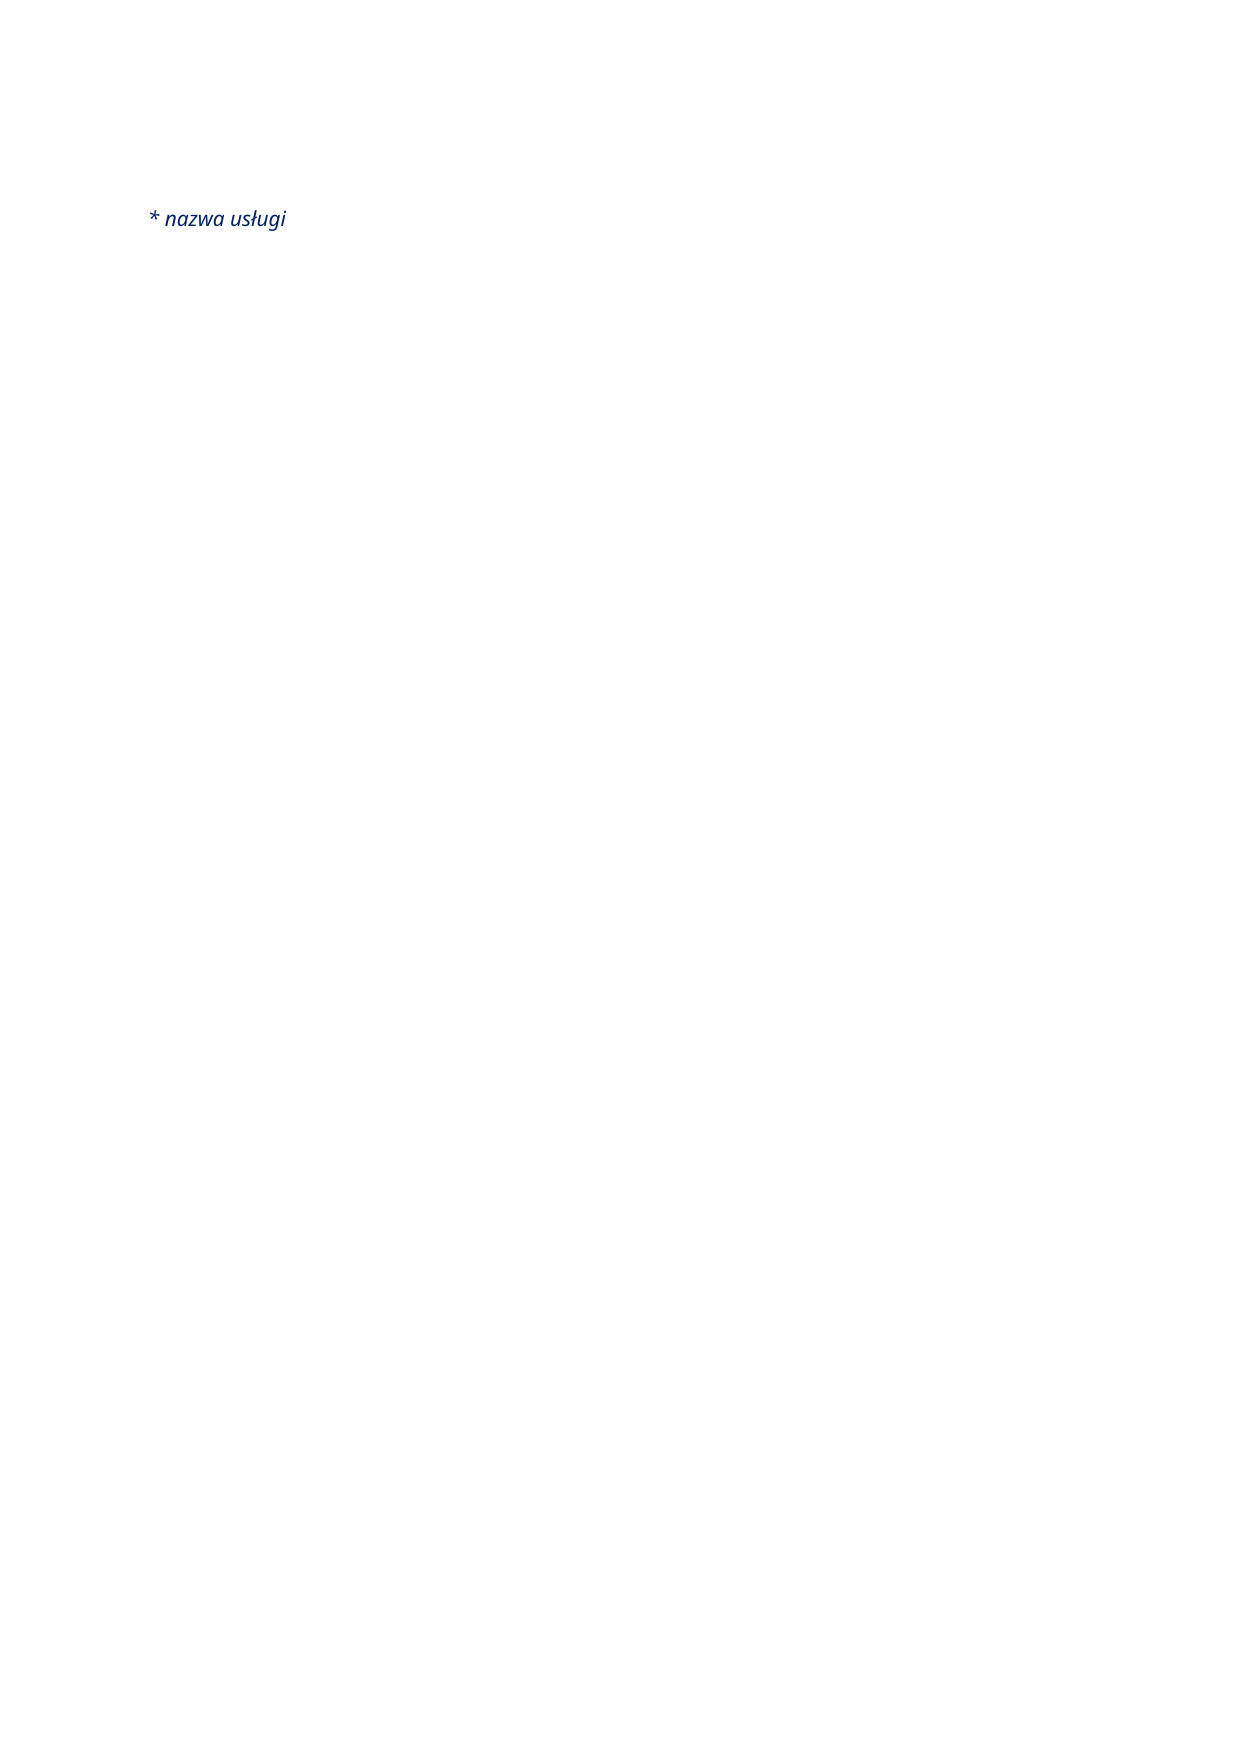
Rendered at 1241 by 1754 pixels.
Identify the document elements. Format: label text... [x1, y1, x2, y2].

text * nazwa usługi [148, 204, 1093, 233]
